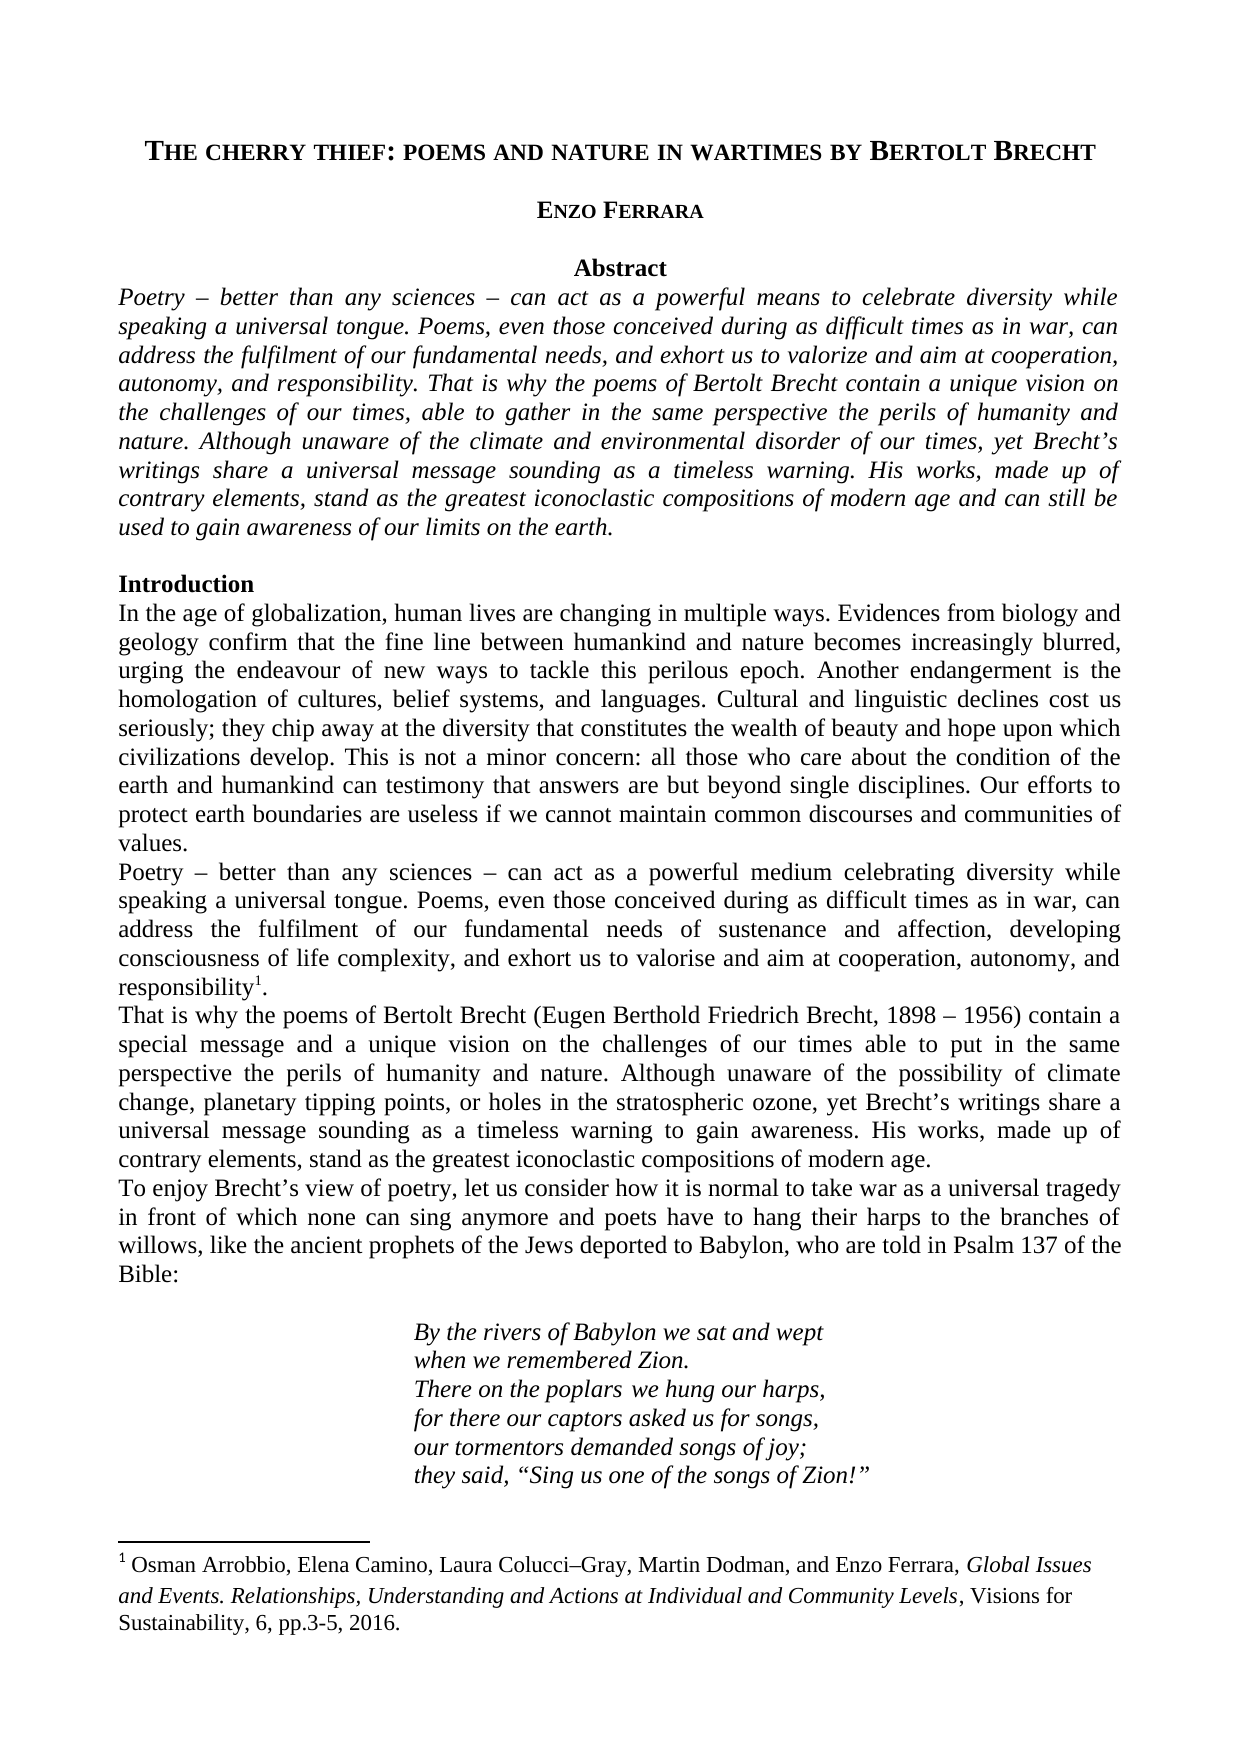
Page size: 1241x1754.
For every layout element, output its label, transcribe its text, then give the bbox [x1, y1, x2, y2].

text Poetry – better than any sciences – can act as a powerful means to celebrate diversity while speaking a universal tongue. Poems, even those conceived during as difficult times as in war, can address the fulfilment of our fundamental needs, and exhort us to valorize and aim at cooperation, autonomy, and responsibility. That is why the poems of Bertolt Brecht contain a unique vision on the challenges of our times, able to gather in the same perspective the perils of humanity and nature. Although unaware of the climate and environmental disorder of our times, yet Brecht’s writings share a universal message sounding as a timeless warning. His works, made up of contrary elements, stand as the greatest iconoclastic compositions of modern age and can still be used to gain awareness of our limits on the earth. [118, 282, 1122, 541]
text Enzo Ferrara [118, 196, 1122, 224]
text The cherry thief: poems and nature in wartimes by Bertolt Brecht [118, 133, 1122, 166]
text they said, “Sing us one of the songs of Zion!” [413, 1460, 1122, 1489]
text That is why the poems of Bertolt Brecht (Eugen Berthold Friedrich Brecht, 1898 – 1956) contain a special message and a unique vision on the challenges of our times able to put in the same perspective the perils of humanity and nature. Although unaware of the possibility of climate change, planetary tipping points, or holes in the stratospheric ozone, yet Brecht’s writings share a universal message sounding as a timeless warning to gain awareness. His works, made up of contrary elements, stand as the greatest iconoclastic compositions of modern age. [118, 1000, 1122, 1173]
text To enjoy Brecht’s view of poetry, let us consider how it is normal to take war as a universal tragedy in front of which none can sing anymore and poets have to hang their harps to the branches of willows, like the ancient prophets of the Jews deported to Babylon, who are told in Psalm 137 of the Bible: [118, 1173, 1122, 1288]
text Abstract [118, 253, 1122, 282]
text In the age of globalization, human lives are changing in multiple ways. Evidences from biology and geology confirm that the fine line between humankind and nature becomes increasingly blurred, urging the endeavour of new ways to tackle this perilous epoch. Another endangerment is the homologation of cultures, belief systems, and languages. Cultural and linguistic declines cost us seriously; they chip away at the diversity that constitutes the wealth of beauty and hope upon which civilizations develop. This is not a minor concern: all those who care about the condition of the earth and humankind can testimony that answers are but beyond single disciplines. Our efforts to protect earth boundaries are useless if we cannot maintain common discourses and communities of values. [118, 598, 1122, 857]
text By the rivers of Babylon we sat and wept [413, 1317, 1122, 1345]
text Introduction [118, 569, 1122, 598]
text Poetry – better than any sciences – can act as a powerful medium celebrating diversity while speaking a universal tongue. Poems, even those conceived during as difficult times as in war, can address the fulfilment of our fundamental needs of sustenance and affection, developing consciousness of life complexity, and exhort us to valorise and aim at cooperation, autonomy, and responsibility. [118, 857, 1122, 1000]
text when we remembered Zion. There on the poplars we hung our harps, for there our captors asked us for songs, our tormentors demanded songs of joy; [413, 1345, 1122, 1460]
